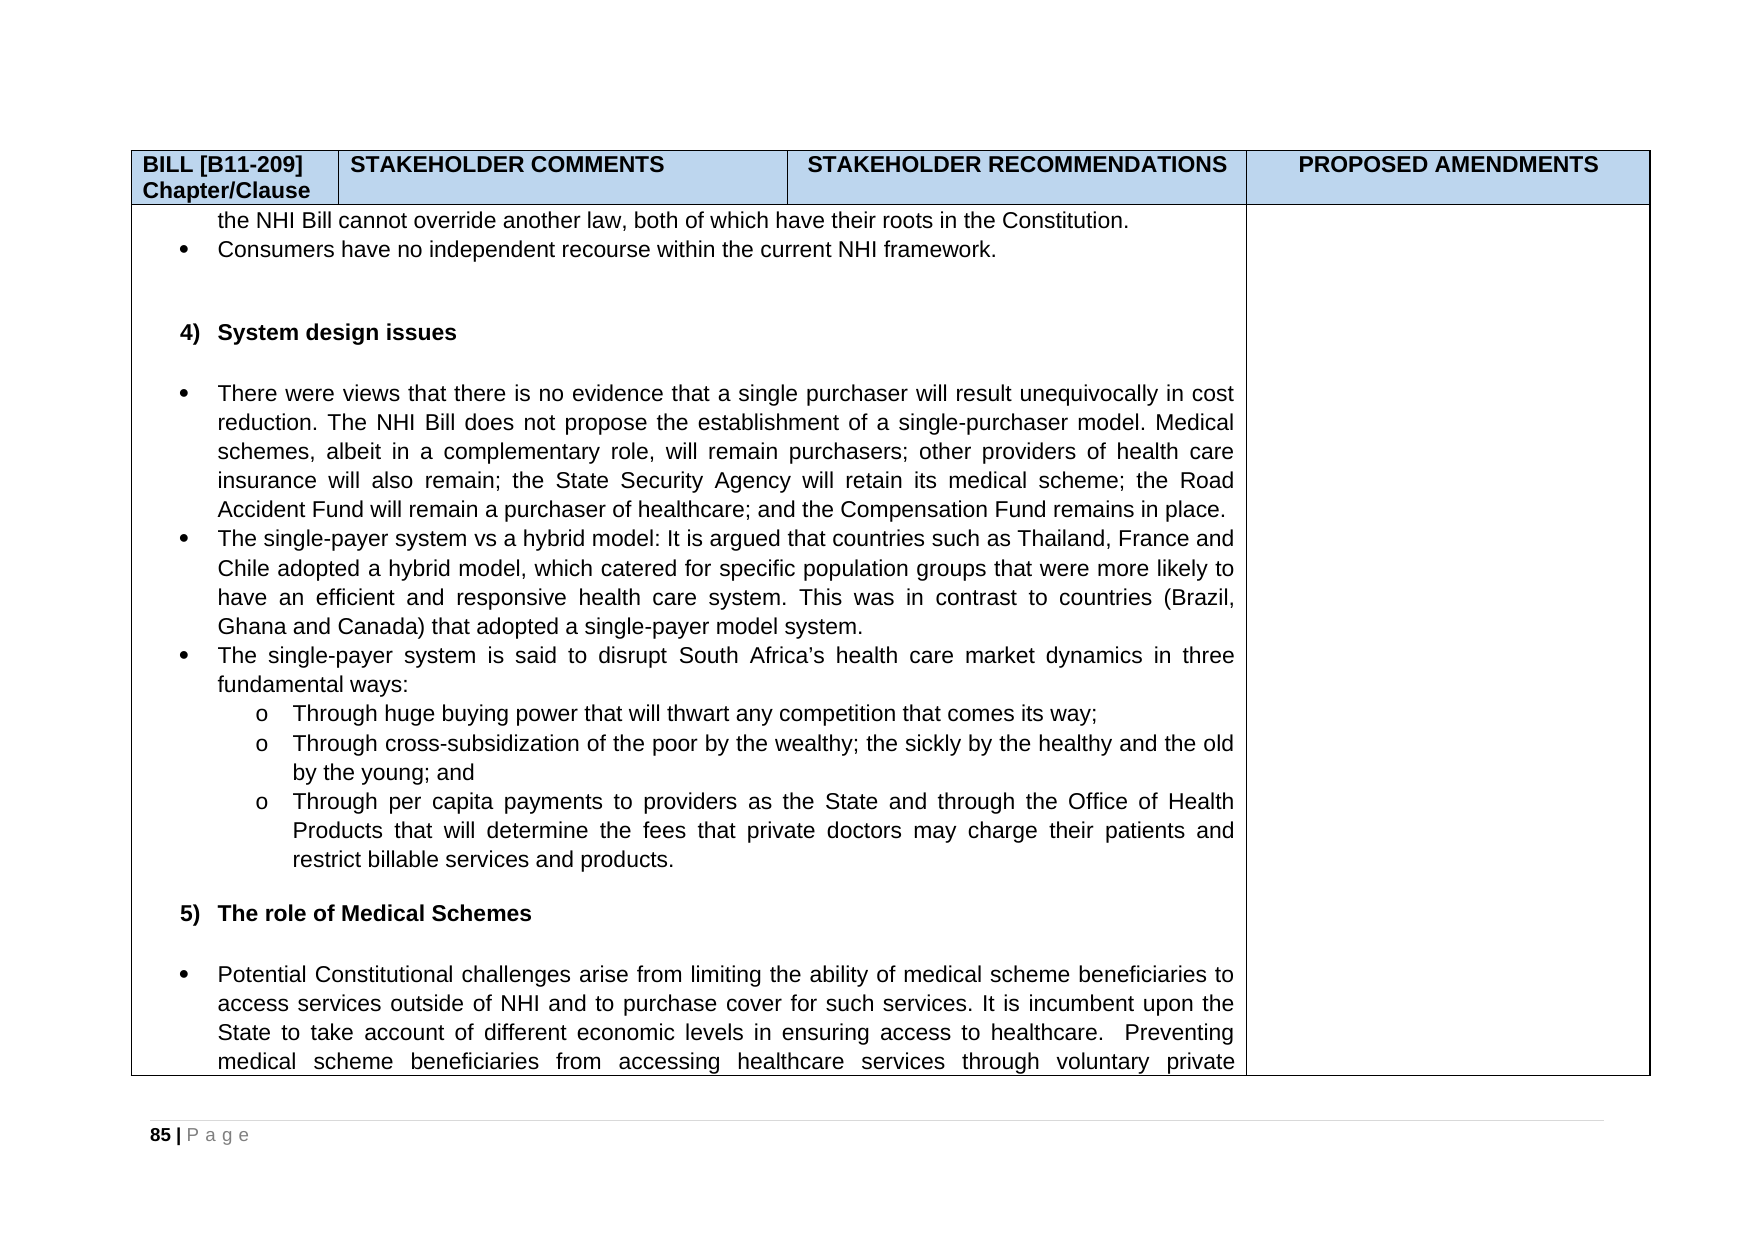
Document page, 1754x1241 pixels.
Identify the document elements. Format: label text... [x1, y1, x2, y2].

table_header BILL [B11-209] Chapter/Clause [132, 151, 338, 204]
table_cell [1247, 205, 1649, 1075]
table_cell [132, 205, 1246, 1075]
table_header PROPOSED AMENDMENTS [1247, 151, 1649, 204]
table_header STAKEHOLDER COMMENTS [339, 151, 787, 204]
table_header STAKEHOLDER RECOMMENDATIONS [788, 151, 1246, 204]
